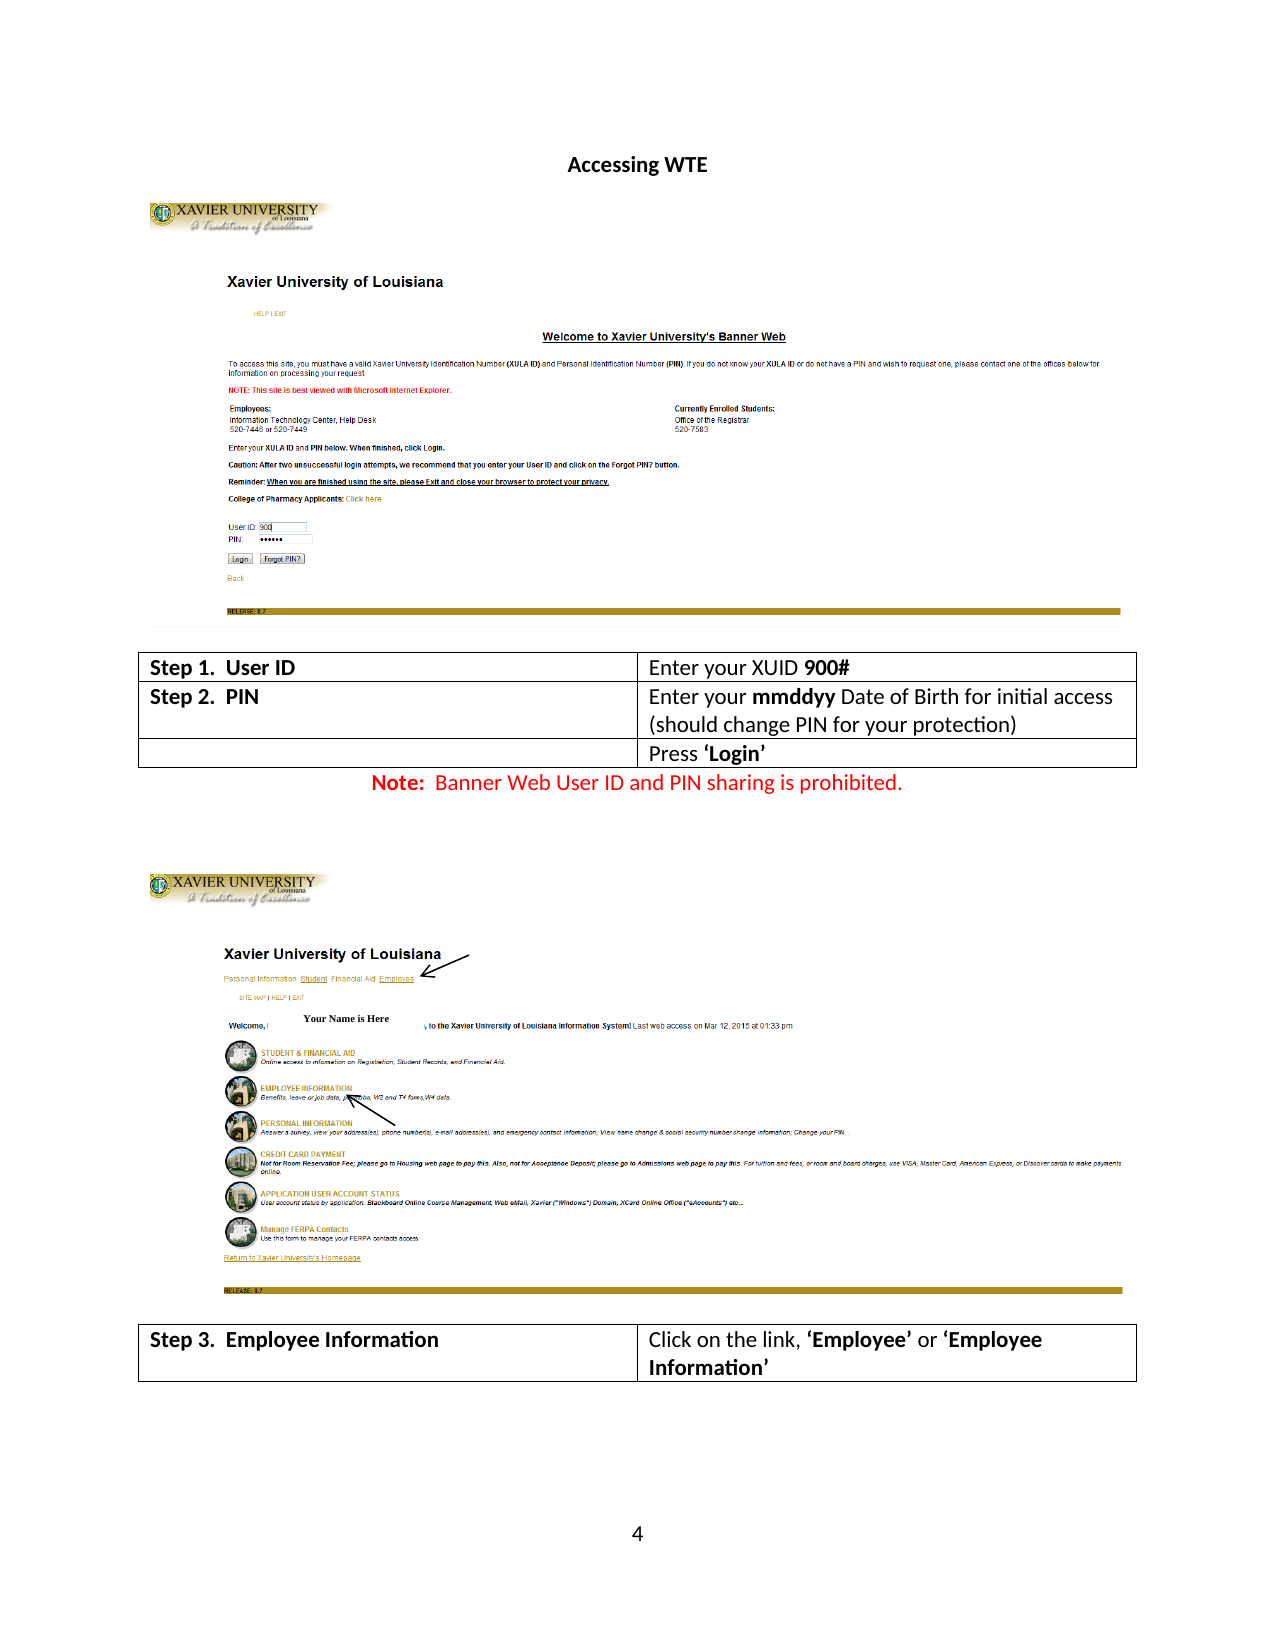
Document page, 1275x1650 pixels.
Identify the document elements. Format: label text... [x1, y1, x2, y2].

text Accessing WTE [150, 150, 1125, 178]
table_cell Press ‘Login’ [638, 739, 1136, 767]
table_cell Step 2. PIN [139, 682, 637, 738]
table_header Click on the link, ‘Employee’ or ‘Employee Information’ [638, 1325, 1136, 1381]
text Note: Banner Web User ID and PIN sharing is prohibited. [150, 768, 1125, 796]
table_header Step 1. User ID [139, 653, 637, 681]
table_header Enter your XUID 900# [638, 653, 1136, 681]
table_header Step 3. Employee Information [139, 1325, 637, 1381]
table_cell Enter your mmddyy Date of Birth for initial access (should change PIN for your protection) [638, 682, 1136, 738]
table_cell [139, 739, 637, 767]
